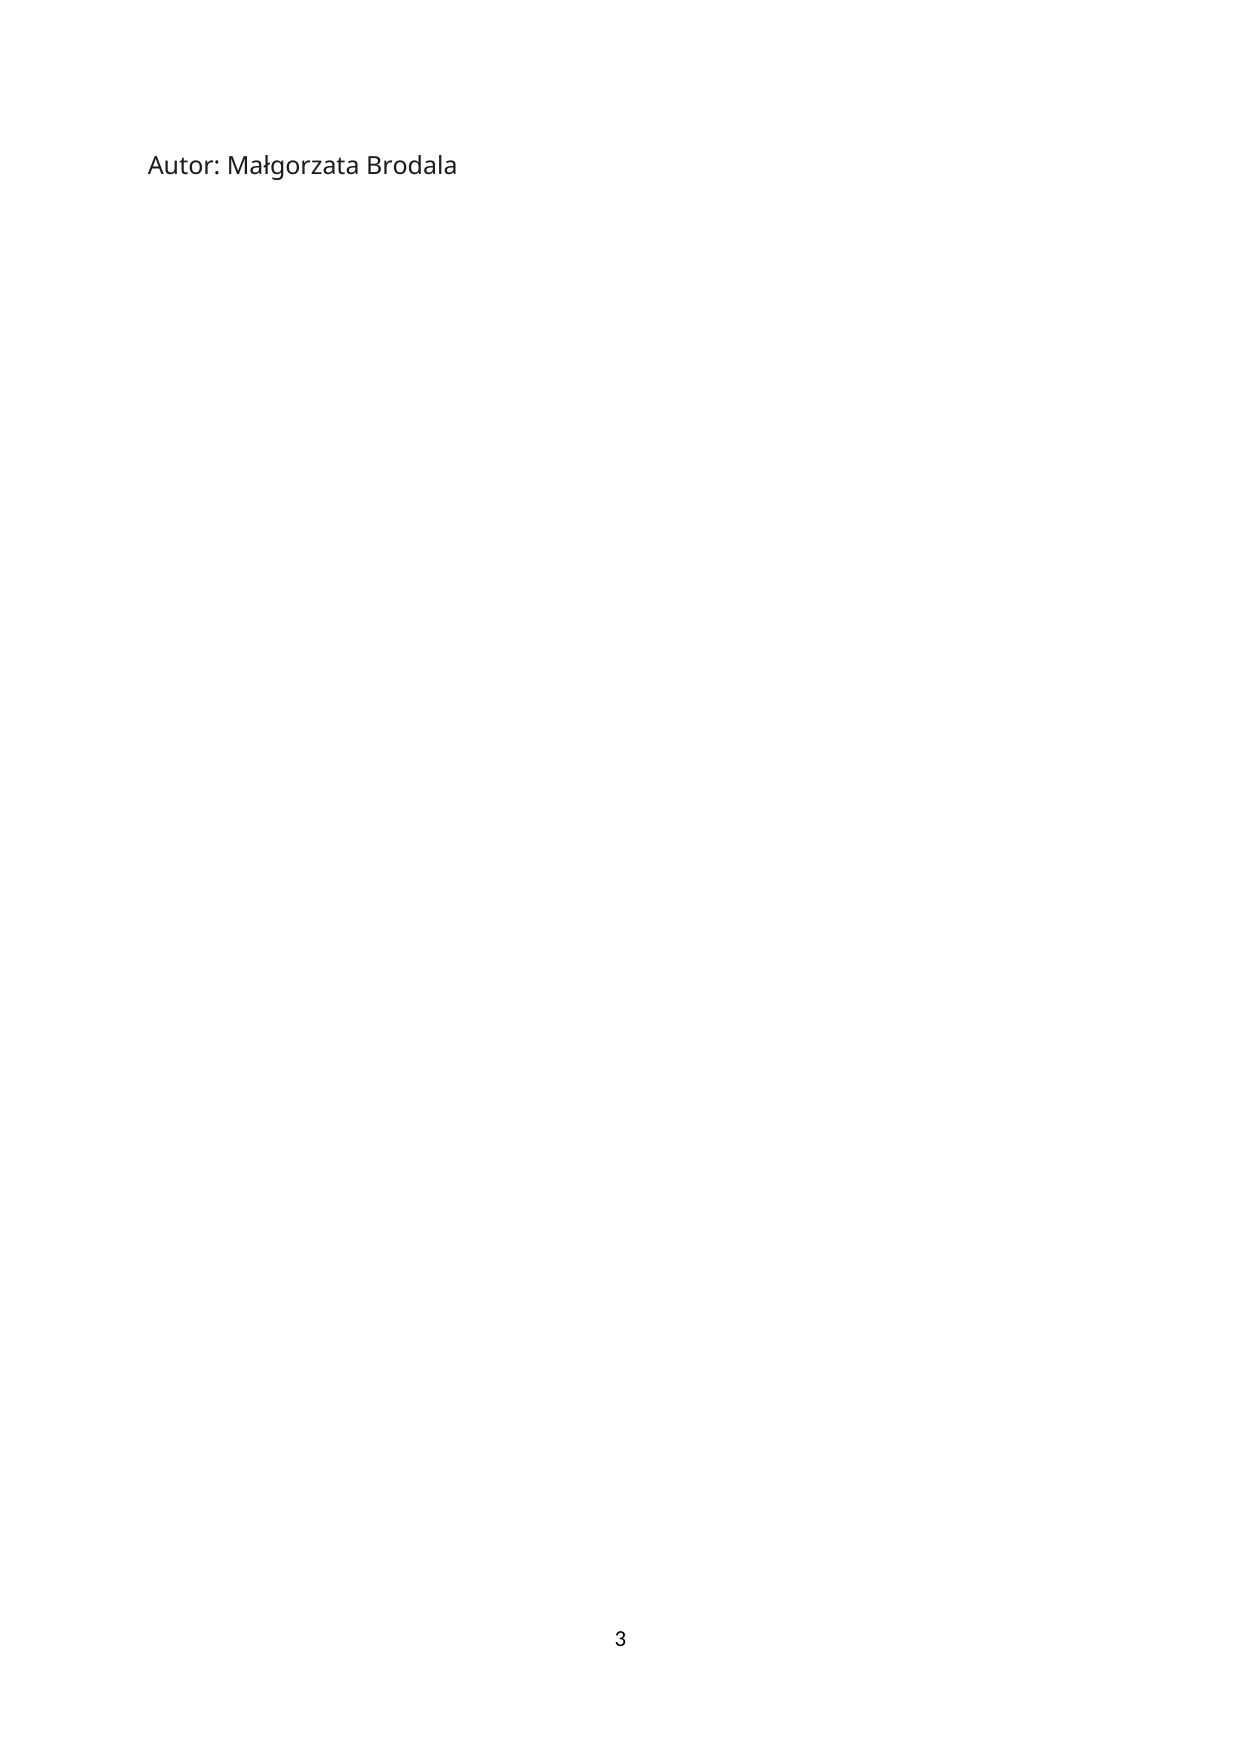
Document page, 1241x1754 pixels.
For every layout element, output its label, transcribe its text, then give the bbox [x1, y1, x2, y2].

text Autor: Małgorzata Brodala [148, 148, 1093, 182]
